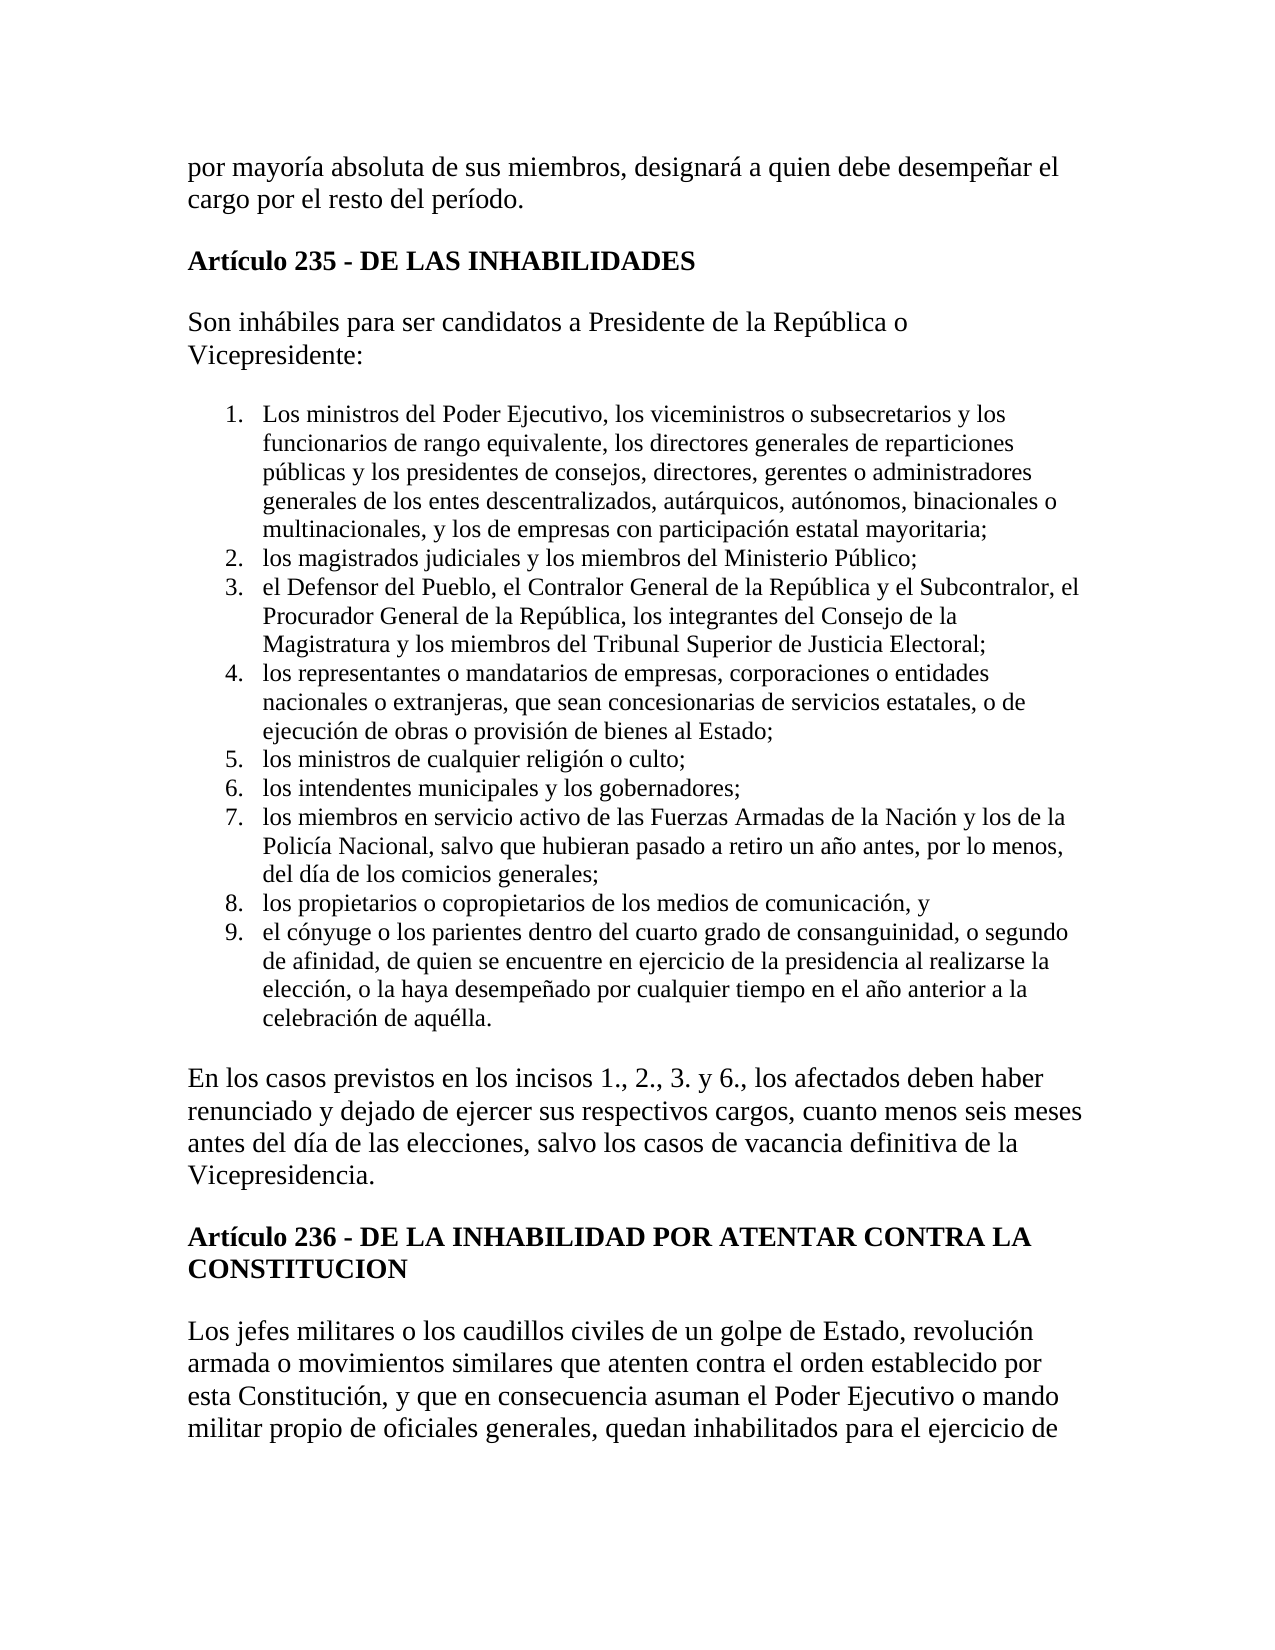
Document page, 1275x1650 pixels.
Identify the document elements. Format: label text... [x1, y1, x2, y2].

list los propietarios o copropietarios de los medios de comunicación, y [225, 888, 1087, 917]
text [187, 150, 1087, 215]
list los ministros de cualquier religión o culto; [225, 744, 1087, 773]
list Los ministros del Poder Ejecutivo, los viceministros o subsecretarios y los funcionarios de rango equivalente, los directores generales de reparticiones públicas y los presidentes de consejos, directores, gerentes o administradores generales de los entes descentralizados, autárquicos, autónomos, binacionales o multinacionales, y los de empresas con participación estatal mayoritaria; [225, 399, 1087, 543]
list los magistrados judiciales y los miembros del Ministerio Público; [225, 543, 1087, 572]
list el cónyuge o los parientes dentro del cuarto grado de consanguinidad, o segundo de afinidad, de quien se encuentre en ejercicio de la presidencia al realizarse la elección, o la haya desempeñado por cualquier tiempo en el año anterior a la celebración de aquélla. [225, 917, 1087, 1032]
text En los casos previstos en los incisos 1., 2., 3. y 6., los afectados deben haber renunciado y dejado de ejercer sus respectivos cargos, cuanto menos seis meses antes del día de las elecciones, salvo los casos de vacancia definitiva de la Vicepresidencia. [187, 1061, 1087, 1191]
list los representantes o mandatarios de empresas, corporaciones o entidades nacionales o extranjeras, que sean concesionarias de servicios estatales, o de ejecución de obras o provisión de bienes al Estado; [225, 658, 1087, 744]
list los intendentes municipales y los gobernadores; [225, 773, 1087, 802]
text Artículo 236 - DE LA INHABILIDAD POR ATENTAR CONTRA LA CONSTITUCION [187, 1220, 1087, 1285]
list los miembros en servicio activo de las Fuerzas Armadas de la Nación y los de la Policía Nacional, salvo que hubieran pasado a retiro un año antes, por lo menos, del día de los comicios generales; [225, 802, 1087, 888]
list el Defensor del Pueblo, el Contralor General de la República y el Subcontralor, el Procurador General de la República, los integrantes del Consejo de la Magistratura y los miembros del Tribunal Superior de Justicia Electoral; [225, 572, 1087, 658]
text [187, 1314, 1087, 1443]
text Son inhábiles para ser candidatos a Presidente de la República o Vicepresidente: [187, 306, 1087, 370]
text Artículo 235 - DE LAS INHABILIDADES [187, 244, 1087, 276]
